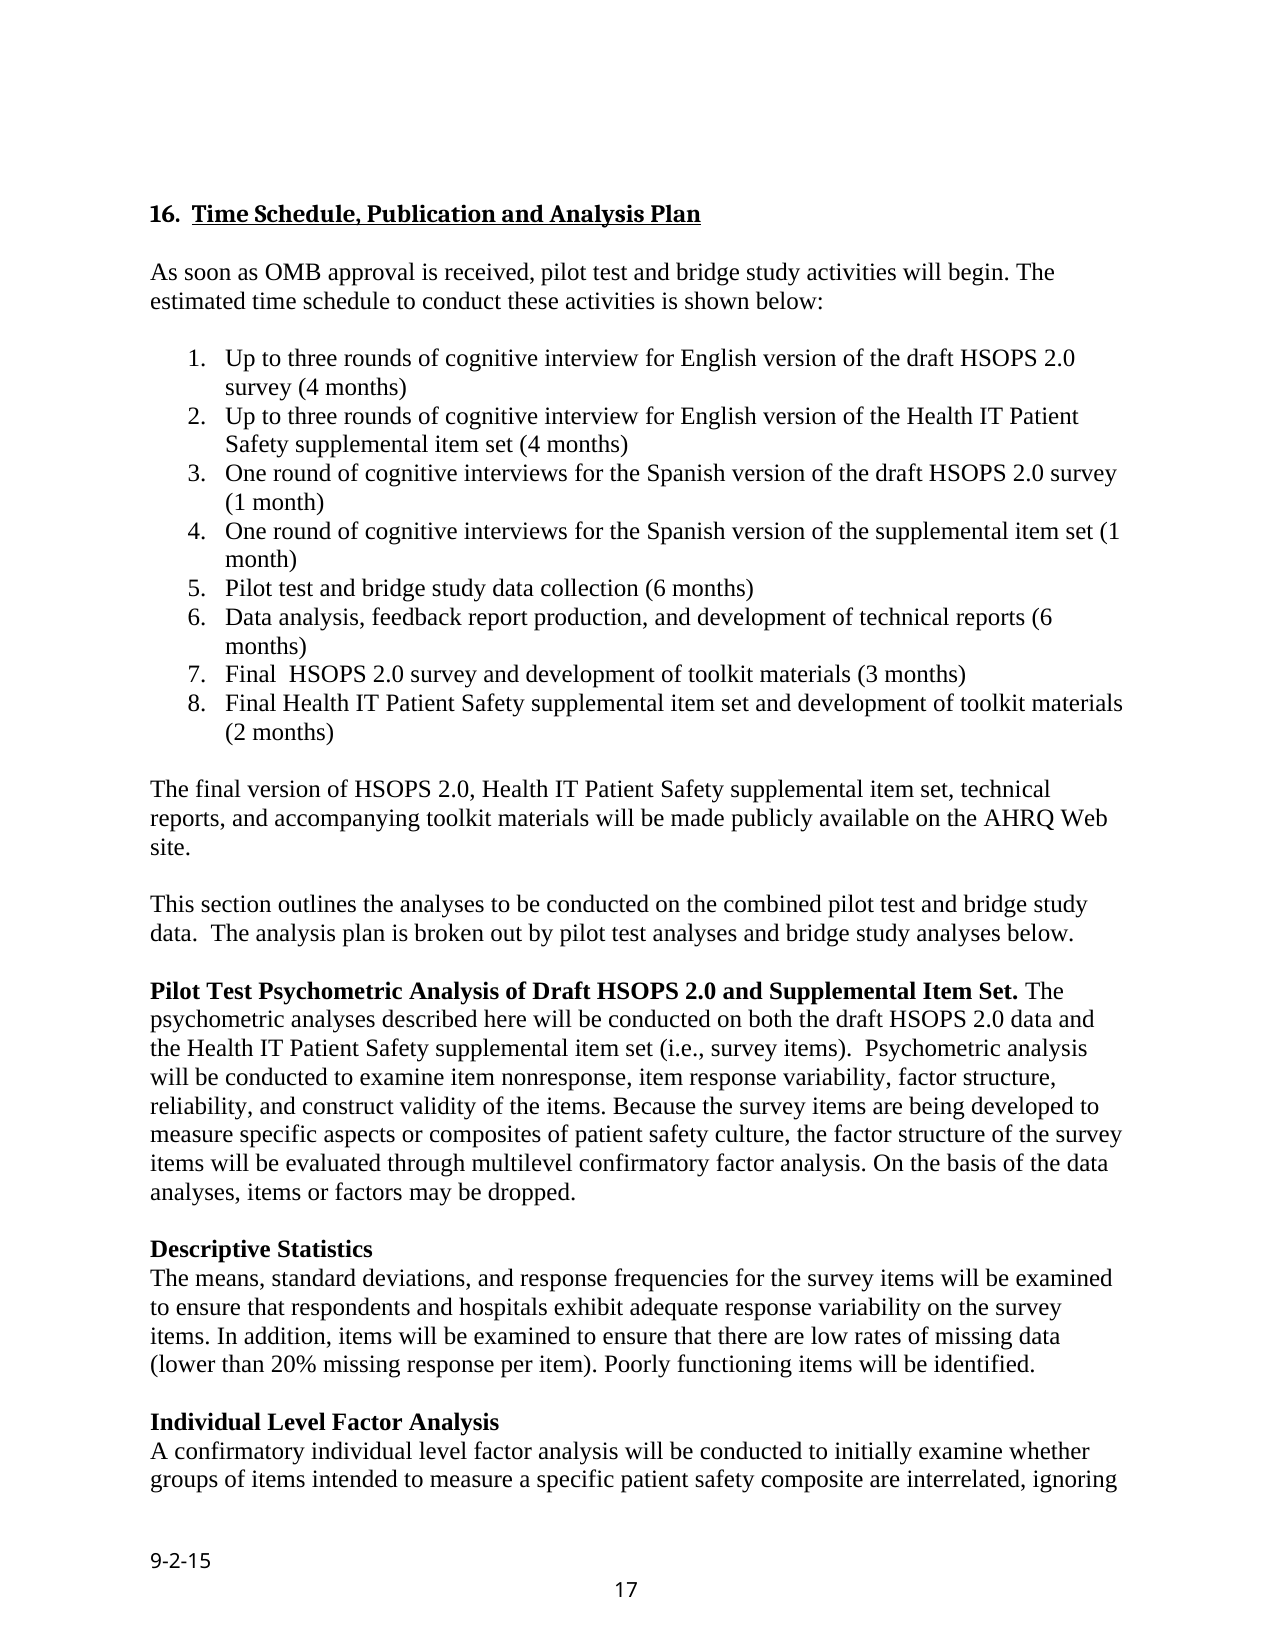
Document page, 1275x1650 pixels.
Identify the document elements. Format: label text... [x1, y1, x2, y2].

text This section outlines the analyses to be conducted on the combined pilot test and bridge study data. The analysis plan is broken out by pilot test analyses and bridge study analyses below. [150, 889, 1125, 947]
text The final version of HSOPS 2.0, Health IT Patient Safety supplemental item set, technical reports, and accompanying toolkit materials will be made publicly available on the AHRQ Web site. [150, 774, 1125, 861]
text Descriptive Statistics [150, 1234, 1125, 1263]
subtitle 16. Time Schedule, Publication and Analysis Plan [150, 199, 1125, 228]
list Final HSOPS 2.0 survey and development of toolkit materials (3 months) [187, 659, 1125, 688]
list Pilot test and bridge study data collection (6 months) [187, 573, 1125, 602]
list Final Health IT Patient Safety supplemental item set and development of toolkit materials (2 months) [187, 688, 1125, 746]
text Pilot Test Psychometric Analysis of Draft HSOPS 2.0 and Supplemental Item Set. The psychometric analyses described here will be conducted on both the draft HSOPS 2.0 data and the Health IT Patient Safety supplemental item set (i.e., survey items). Psychometric analysis will be conducted to examine item nonresponse, item response variability, factor structure, reliability, and construct validity of the items. Because the survey items are being developed to measure specific aspects or composites of patient safety culture, the factor structure of the survey items will be evaluated through multilevel confirmatory factor analysis. On the basis of the data analyses, items or factors may be dropped. [150, 976, 1125, 1206]
list Data analysis, feedback report production, and development of technical reports (6 months) [187, 602, 1125, 659]
list One round of cognitive interviews for the Spanish version of the draft HSOPS 2.0 survey (1 month) [187, 458, 1125, 516]
text The means, standard deviations, and response frequencies for the survey items will be examined to ensure that respondents and hospitals exhibit adequate response variability on the survey items. In addition, items will be examined to ensure that there are low rates of missing data (lower than 20% missing response per item). Poorly functioning items will be identified. [150, 1263, 1125, 1378]
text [150, 1436, 1125, 1493]
list One round of cognitive interviews for the Spanish version of the supplemental item set (1 month) [187, 516, 1125, 573]
text As soon as OMB approval is received, pilot test and bridge study activities will begin. The estimated time schedule to conduct these activities is shown below: [150, 257, 1125, 314]
text Individual Level Factor Analysis [150, 1407, 1125, 1436]
list Up to three rounds of cognitive interview for English version of the Health IT Patient Safety supplemental item set (4 months) [187, 401, 1125, 458]
list Up to three rounds of cognitive interview for English version of the draft HSOPS 2.0 survey (4 months) [187, 343, 1125, 401]
